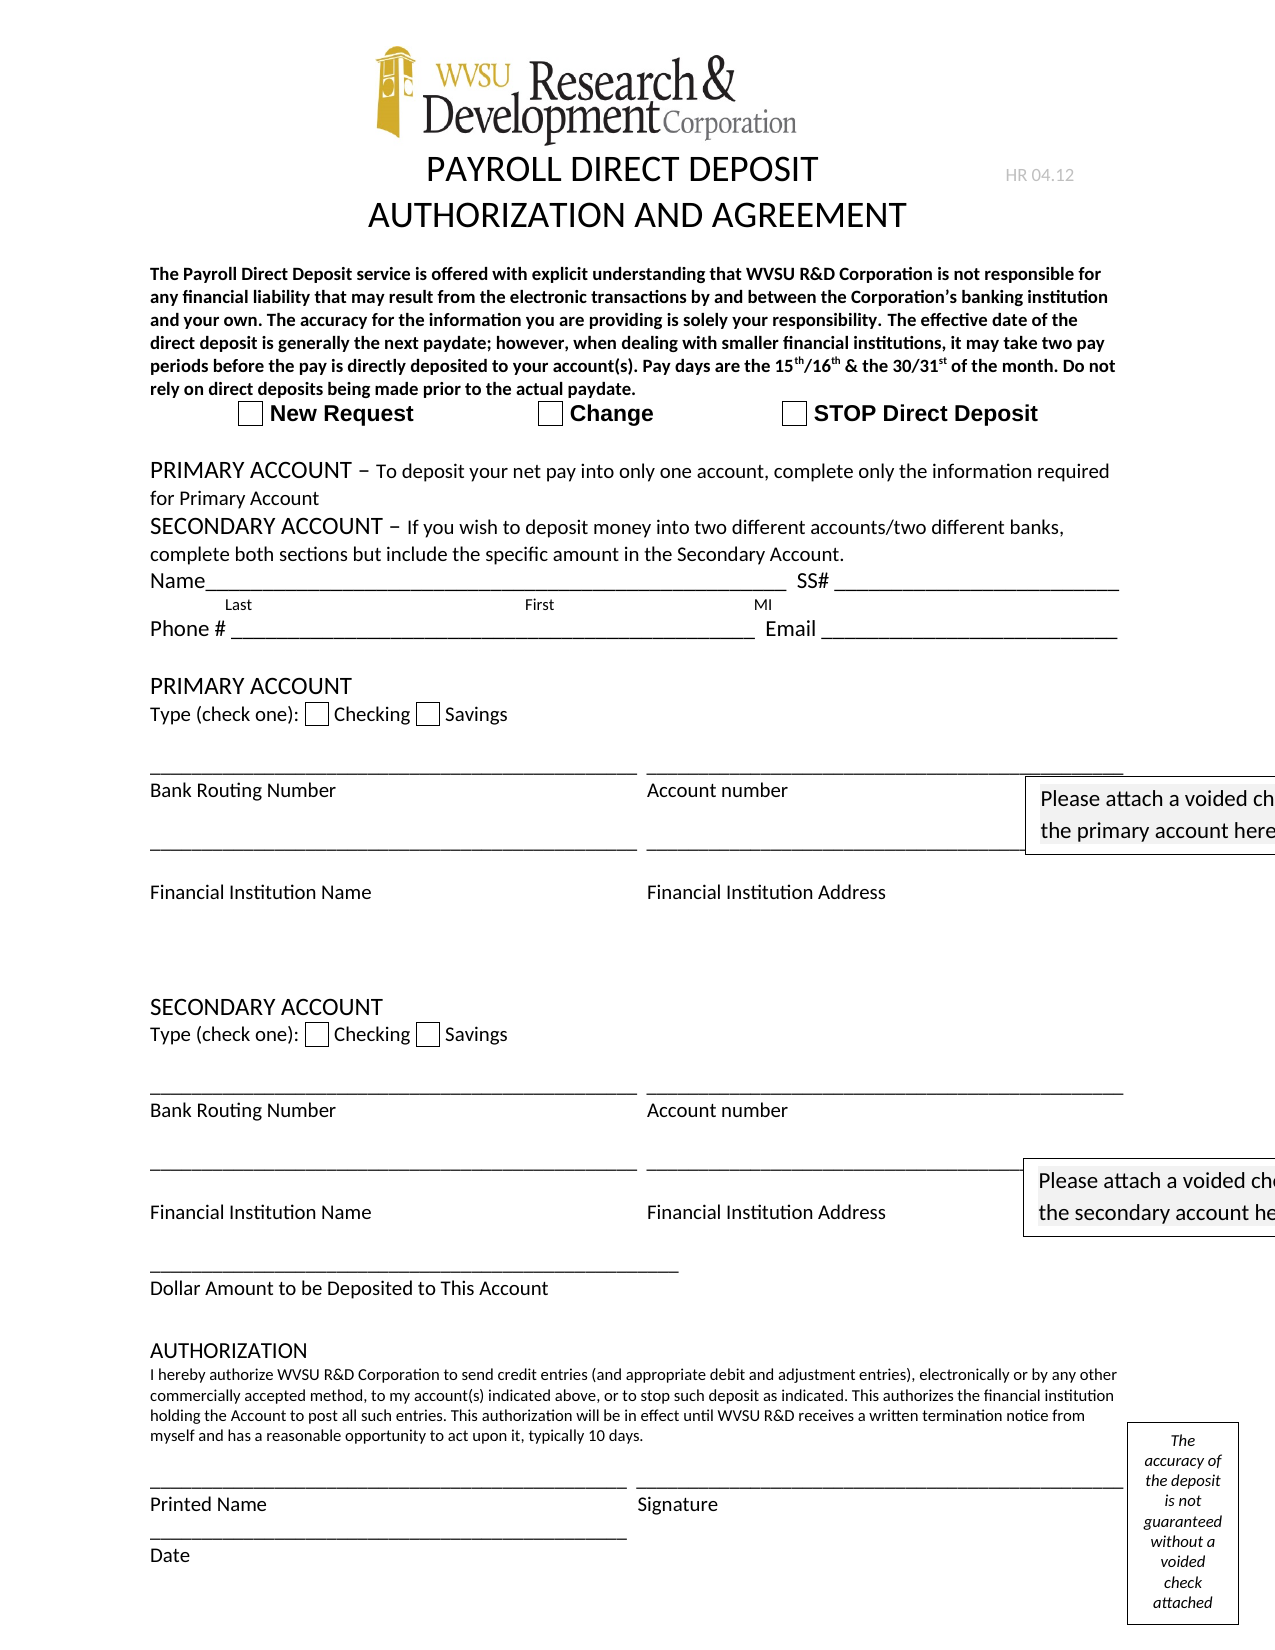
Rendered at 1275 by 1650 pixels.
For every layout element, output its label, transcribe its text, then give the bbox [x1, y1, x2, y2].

text SECONDARY ACCOUNT [150, 991, 1125, 1021]
text SECONDARY ACCOUNT – If you wish to deposit money into two different accounts/two different banks, complete both sections but include the specific amount in the Secondary Account. [150, 510, 1125, 566]
text Type (check one): Checking Savings [150, 1021, 1125, 1047]
text Last First MI [150, 594, 1125, 614]
text AUTHORIZATION AND AGREEMENT [150, 191, 1125, 237]
text Bank Routing Number Account number [150, 1098, 1125, 1123]
text ______________________________________________ [150, 1517, 1125, 1542]
text New Request Change STOP Direct Deposit [150, 400, 1125, 426]
text _______________________________________________ ______________________________________________ [150, 1148, 1125, 1199]
text Name___________________________________________________ SS# _________________________ [150, 566, 1125, 594]
picture [375, 46, 797, 146]
text _______________________________________________ ______________________________________________ [150, 752, 1125, 777]
text Financial Institution Name Financial Institution Address [150, 879, 1125, 904]
text AUTHORIZATION [150, 1337, 1125, 1364]
text Financial Institution Name Financial Institution Address [150, 1199, 1023, 1225]
text PAYROLL DIRECT DEPOSIT HR 04.12 [300, 145, 1125, 191]
text PRIMARY ACCOUNT – To deposit your net pay into only one account, complete only the information required for Primary Account [150, 454, 1125, 510]
text The Payroll Direct Deposit service is offered with explicit understanding that WVSU R&D Corporation is not responsible for any financial liability that may result from the electronic transactions by and between the Corporation’s banking institution and your own. The accuracy for the information you are providing is solely your responsibility. The effective date of the direct deposit is generally the next paydate; however, when dealing with smaller financial institutions, it may take two pay periods before the pay is directly deposited to your account(s). Pay days are the 15th/16th & the 30/31st of the month. Do not rely on direct deposits being made prior to the actual paydate. [150, 262, 1125, 400]
text I hereby authorize WVSU R&D Corporation to send credit entries (and appropriate debit and adjustment entries), electronically or by any other commercially accepted method, to my account(s) indicated above, or to stop such deposit as indicated. This authorizes the financial institution holding the Account to post all such entries. This authorization will be in effect until WVSU R&D receives a written termination notice from myself and has a reasonable opportunity to act upon it, typically 10 days. [150, 1364, 1125, 1446]
text Date [150, 1542, 1125, 1568]
text ___________________________________________________ [150, 1250, 1125, 1276]
text ______________________________________________ _______________________________________________ [150, 1466, 1125, 1492]
text Bank Routing Number Account number [150, 777, 1025, 803]
text Phone # ______________________________________________ Email __________________________ [150, 614, 1125, 642]
text Dollar Amount to be Deposited to This Account [150, 1276, 1125, 1301]
text Type (check one): Checking Savings [150, 701, 1125, 726]
text Printed Name Signature [150, 1492, 1125, 1517]
text _______________________________________________ ______________________________________________ [150, 828, 1125, 879]
text PRIMARY ACCOUNT [150, 671, 1125, 701]
text _______________________________________________ ______________________________________________ [150, 1072, 1125, 1098]
